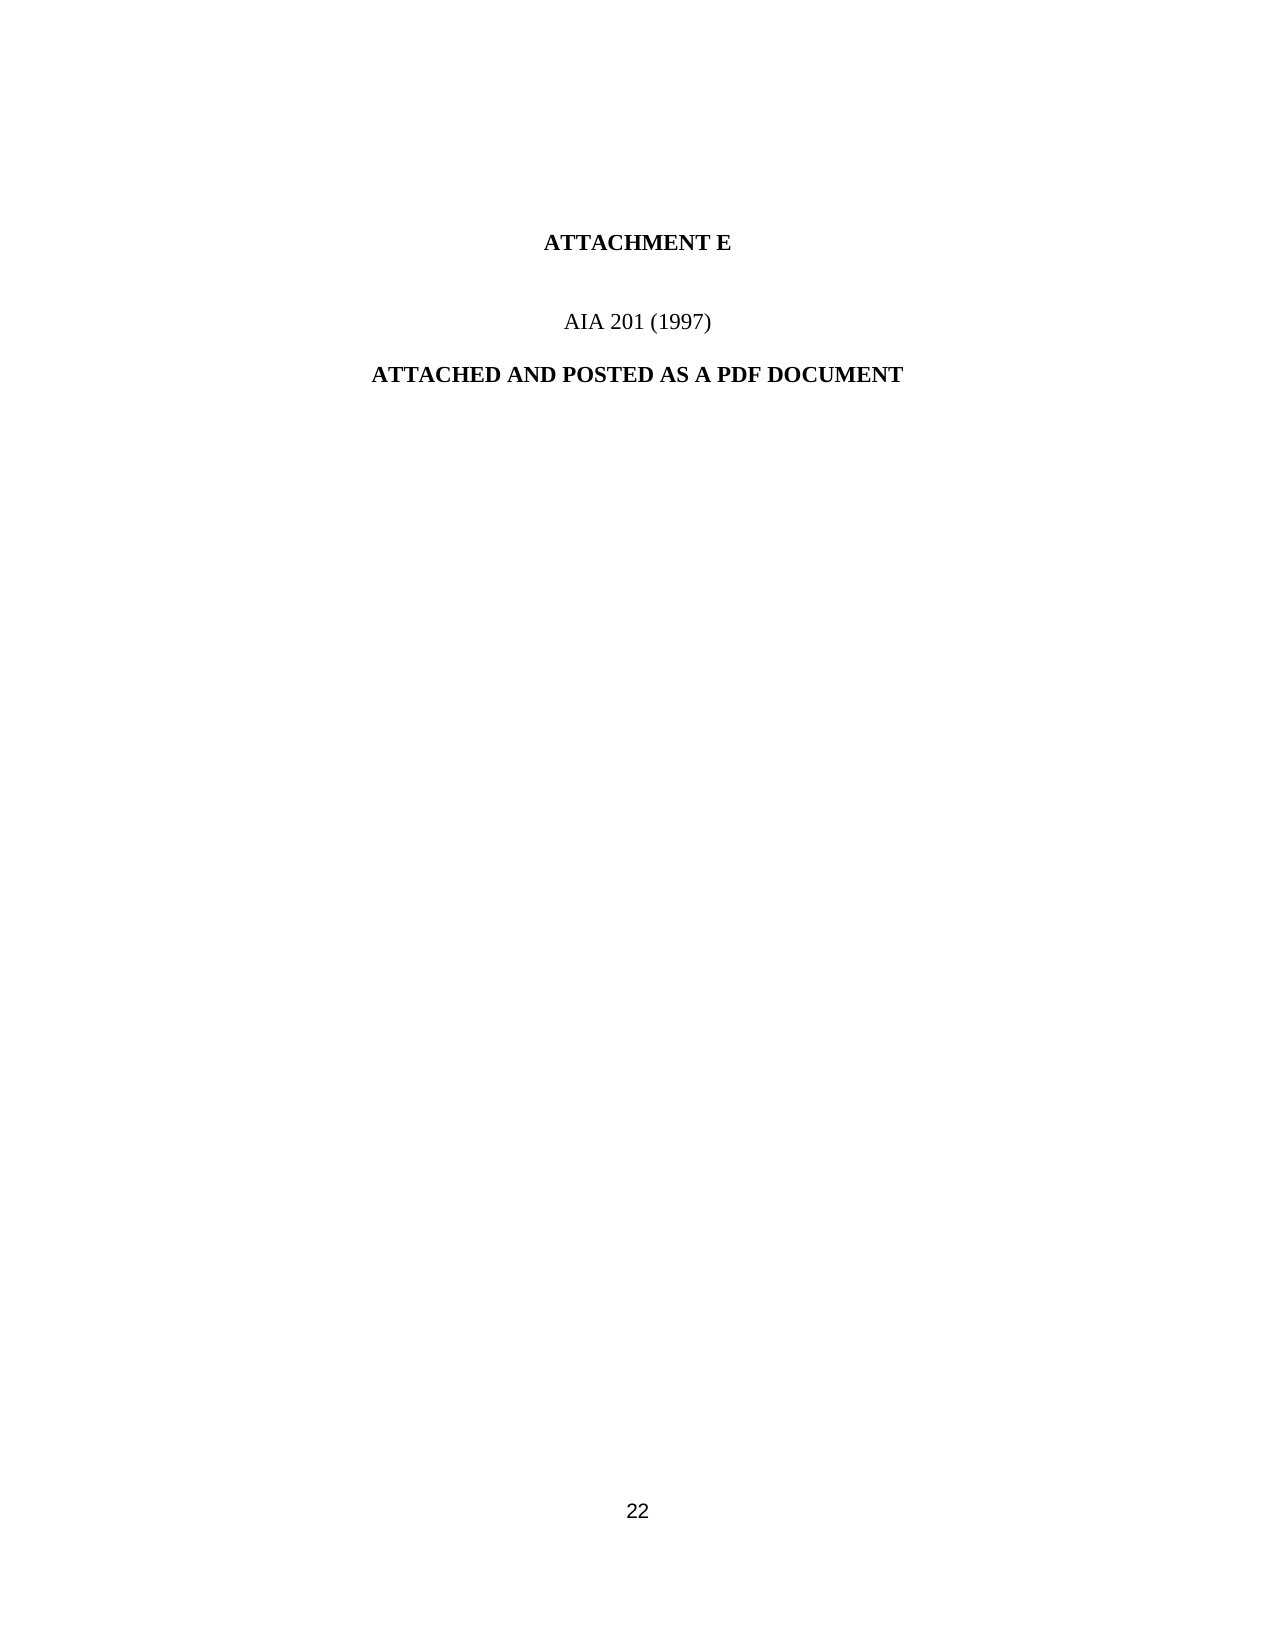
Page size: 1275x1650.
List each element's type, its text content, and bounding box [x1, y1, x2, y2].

text ATTACHED AND POSTED AS A PDF DOCUMENT [75, 361, 1200, 387]
text ATTACHMENT E [75, 229, 1200, 255]
text AIA 201 (1997) [75, 308, 1200, 334]
